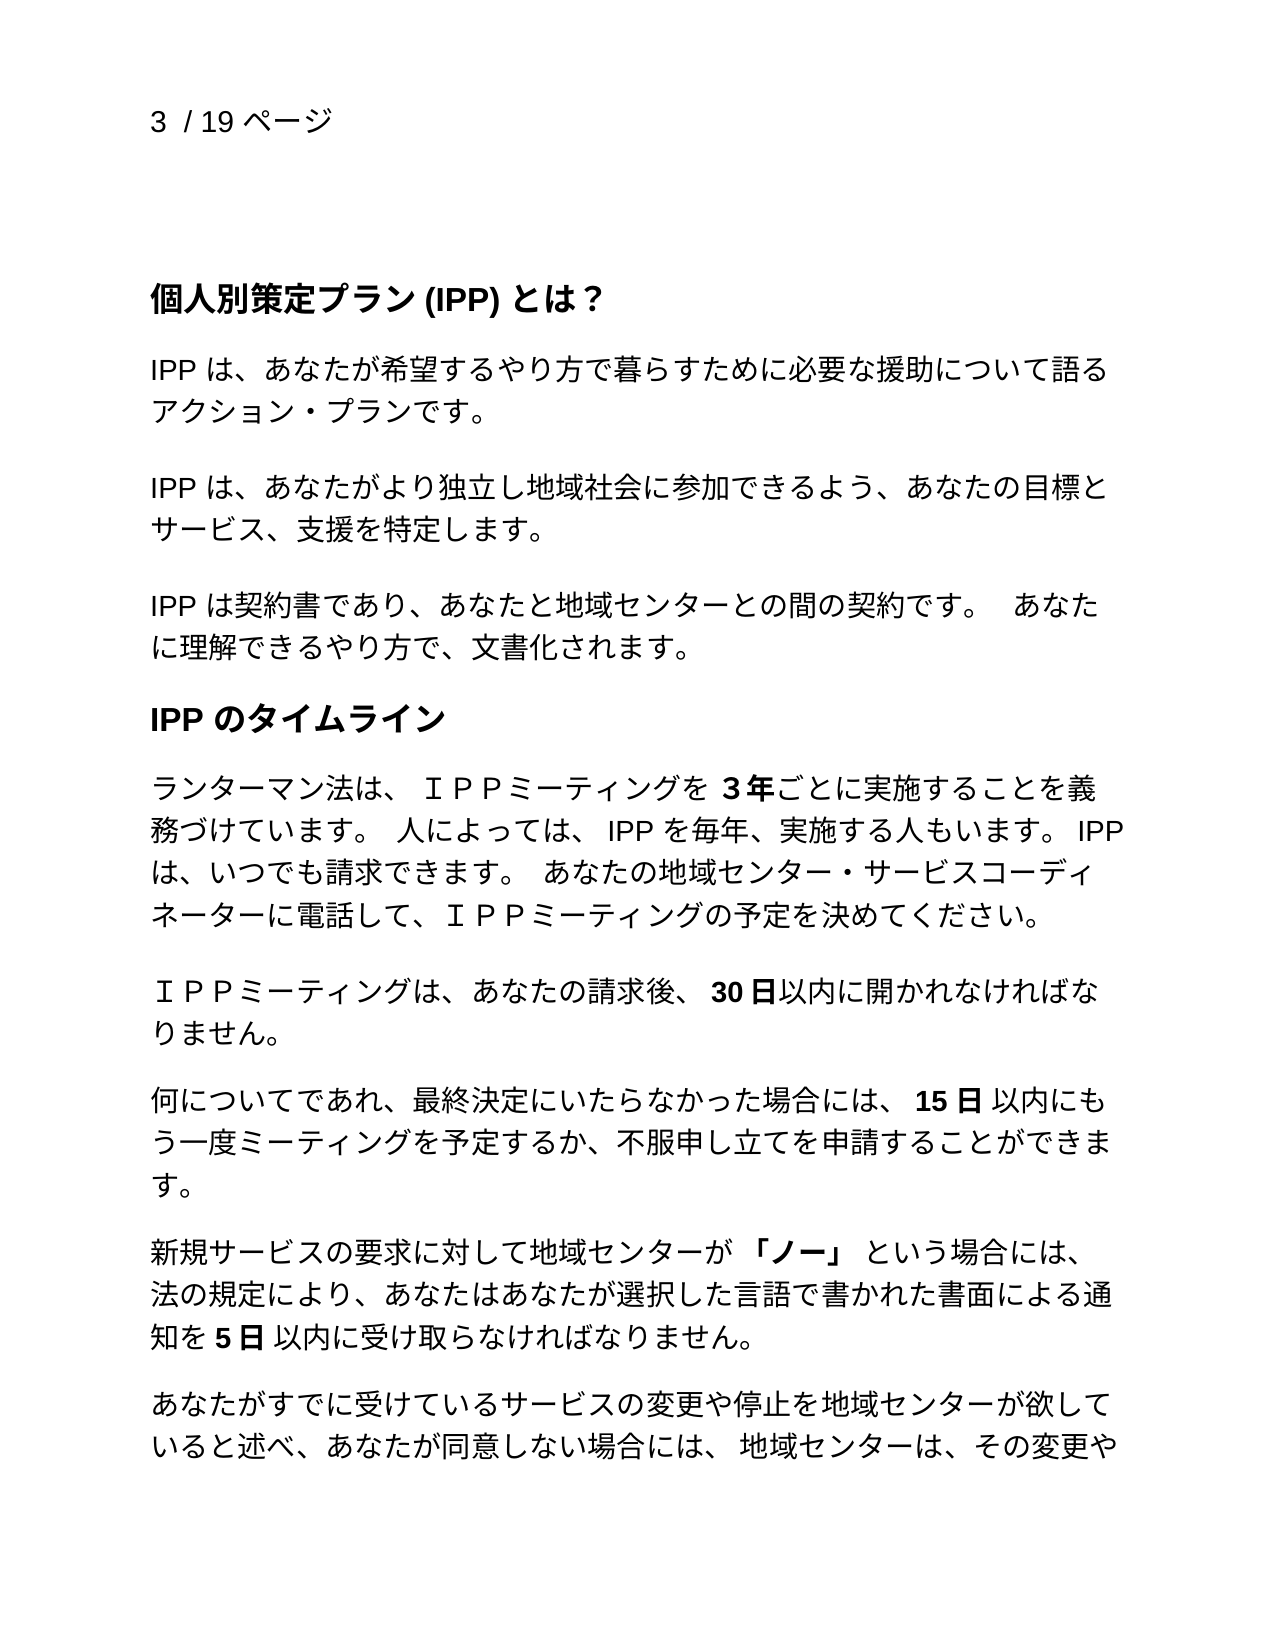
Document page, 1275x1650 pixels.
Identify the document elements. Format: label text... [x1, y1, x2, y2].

text ランターマン法は、 ＩＰＰミーティングを ３年ごとに実施することを義務づけています。 人によっては、 IPP を毎年、実施する人もいます。 IPP は、いつでも請求できます。 あなたの地域センター・サービスコーディネーターに電話して、ＩＰＰミーティングの予定を決めてください。 [150, 766, 1125, 935]
text IPP は、あなたが希望するやり方で暮らすために必要な援助について語るアクション・プランです。 [150, 346, 1125, 431]
text ＩＰＰミーティングは、あなたの請求後、 30日以内に開かれなければなりません。 [150, 968, 1125, 1053]
subtitle IPP のタイムライン [150, 692, 1125, 741]
text IPP は、あなたがより独立し地域社会に参加できるよう、あなたの目標とサービス、支援を特定します。 [150, 464, 1125, 549]
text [150, 1382, 1125, 1466]
subtitle 個人別策定プラン (IPP) とは？ [150, 273, 1125, 321]
text IPP は契約書であり、あなたと地域センターとの間の契約です。 あなたに理解できるやり方で、文書化されます。 [150, 583, 1125, 667]
text 新規サービスの要求に対して地域センターが 「ノー」 という場合には、法の規定により、あなたはあなたが選択した言語で書かれた書面による通知を 5日 以内に受け取らなければなりません。 [150, 1230, 1125, 1357]
text 何についてであれ、最終決定にいたらなかった場合には、 15 日 以内にもう一度ミーティングを予定するか、不服申し立てを申請することができます。 [150, 1078, 1125, 1205]
